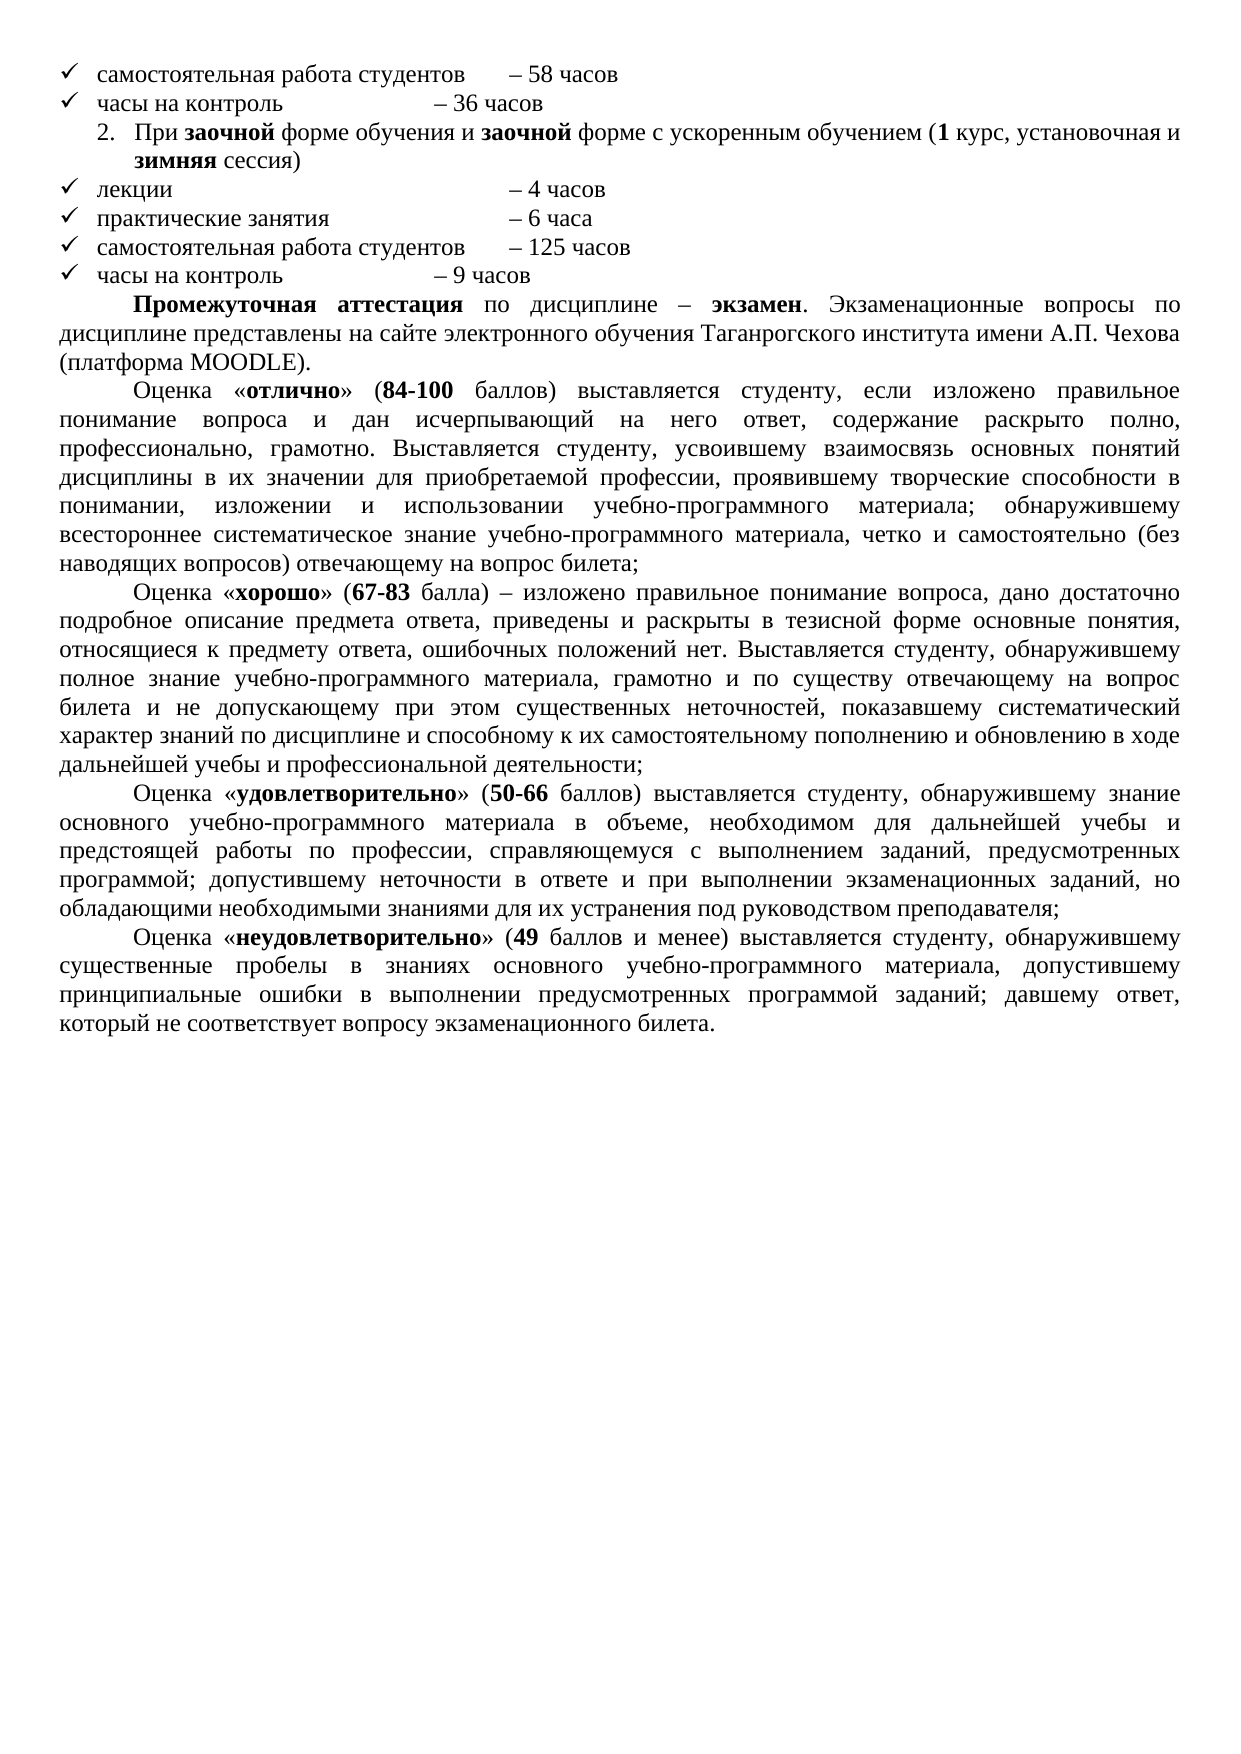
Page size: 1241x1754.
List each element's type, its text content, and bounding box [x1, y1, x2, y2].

list самостоятельная работа студентов – 125 часов [59, 232, 1181, 260]
text Оценка «хорошо» (67-83 балла) – изложено правильное понимание вопроса, дано достаточно подробное описание предмета ответа, приведены и раскрыты в тезисной форме основные понятия, относящиеся к предмету ответа, ошибочных положений нет. Выставляется студенту, обнаружившему полное знание учебно-программного материала, грамотно и по существу отвечающему на вопрос билета и не допускающему при этом существенных неточностей, показавшему систематический характер знаний по дисциплине и способному к их самостоятельному пополнению и обновлению в ходе дальнейшей учебы и профессиональной деятельности; [59, 577, 1181, 778]
text Промежуточная аттестация по дисциплине – экзамен. Экзаменационные вопросы по дисциплине представлены на сайте электронного обучения Таганрогского института имени А.П. Чехова (платформа MOODLE). [59, 289, 1181, 375]
list практические занятия – 6 часа [59, 203, 1181, 232]
list При заочной форме обучения и заочной форме с ускоренным обучением (1 курс, установочная и зимняя сессия) [97, 117, 1181, 174]
list лекции – 4 часов [59, 174, 1181, 203]
text Оценка «неудовлетворительно» (49 баллов и менее) выставляется студенту, обнаружившему существенные пробелы в знаниях основного учебно-программного материала, допустившему принципиальные ошибки в выполнении предусмотренных программой заданий; давшему ответ, который не соответствует вопросу экзаменационного билета. [59, 922, 1181, 1037]
list часы на контроль – 36 часов [59, 88, 1181, 117]
list самостоятельная работа студентов – 58 часов [59, 59, 1181, 88]
list часы на контроль – 9 часов [59, 260, 1181, 289]
text Оценка «отлично» (84-100 баллов) выставляется студенту, если изложено правильное понимание вопроса и дан исчерпывающий на него ответ, содержание раскрыто полно, профессионально, грамотно. Выставляется студенту, усвоившему взаимосвязь основных понятий дисциплины в их значении для приобретаемой профессии, проявившему творческие способности в понимании, изложении и использовании учебно-программного материала; обнаружившему всестороннее систематическое знание учебно-программного материала, четко и самостоятельно (без наводящих вопросов) отвечающему на вопрос билета; [59, 375, 1181, 577]
text Оценка «удовлетворительно» (50-66 баллов) выставляется студенту, обнаружившему знание основного учебно-программного материала в объеме, необходимом для дальнейшей учебы и предстоящей работы по профессии, справляющемуся с выполнением заданий, предусмотренных программой; допустившему неточности в ответе и при выполнении экзаменационных заданий, но обладающими необходимыми знаниями для их устранения под руководством преподавателя; [59, 778, 1181, 922]
